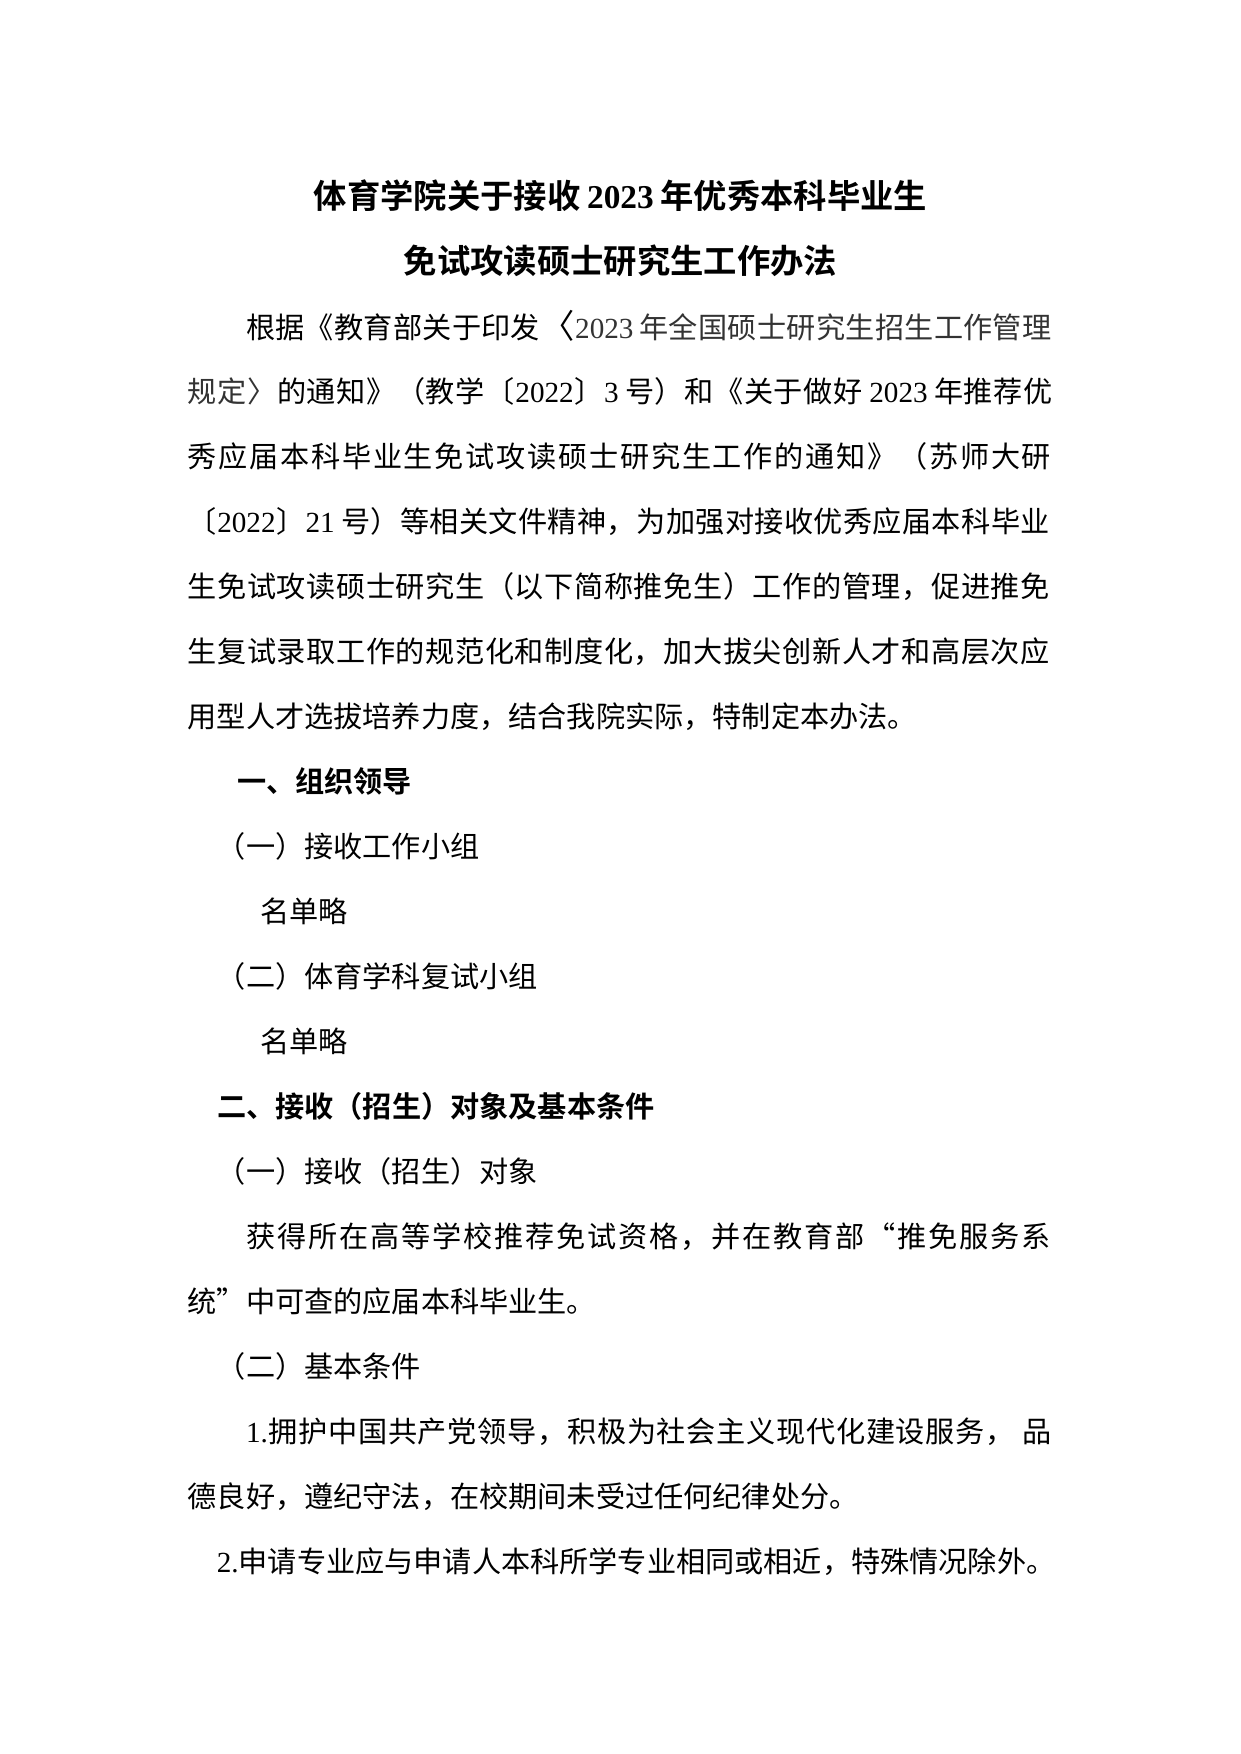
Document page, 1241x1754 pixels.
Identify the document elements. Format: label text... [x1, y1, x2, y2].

text 2.申请专业应与申请人本科所学专业相同或相近，特殊情况除外。 [187, 1527, 1053, 1592]
text 一、组织领导 [187, 747, 1053, 812]
text （二）基本条件 [187, 1332, 1053, 1397]
text （一）接收工作小组 [187, 812, 1053, 877]
text 获得所在高等学校推荐免试资格，并在教育部“推免服务系统”中可查的应届本科毕业生。 [187, 1202, 1053, 1332]
text 体育学院关于接收2023年优秀本科毕业生 [187, 162, 1053, 227]
text 根据《教育部关于印发〈2023年全国硕士研究生招生工作管理规定〉的通知》（教学〔2022〕3号）和《关于做好2023年推荐优秀应届本科毕业生免试攻读硕士研究生工作的通知》（苏师大研〔2022〕21号）等相关文件精神，为加强对接收优秀应届本科毕业生免试攻读硕士研究生（以下简称推免生）工作的管理，促进推免生复试录取工作的规范化和制度化，加大拔尖创新人才和高层次应用型人才选拔培养力度，结合我院实际，特制定本办法。 [187, 292, 1053, 747]
text 免试攻读硕士研究生工作办法 [187, 227, 1053, 292]
text （二）体育学科复试小组 [187, 942, 1053, 1007]
text 1.拥护中国共产党领导，积极为社会主义现代化建设服务， 品德良好，遵纪守法，在校期间未受过任何纪律处分。 [187, 1397, 1053, 1527]
text 名单略 [187, 877, 1053, 942]
text （一）接收（招生）对象 [187, 1137, 1053, 1202]
text 名单略 [187, 1007, 1053, 1072]
text 二、接收（招生）对象及基本条件 [187, 1072, 1053, 1137]
